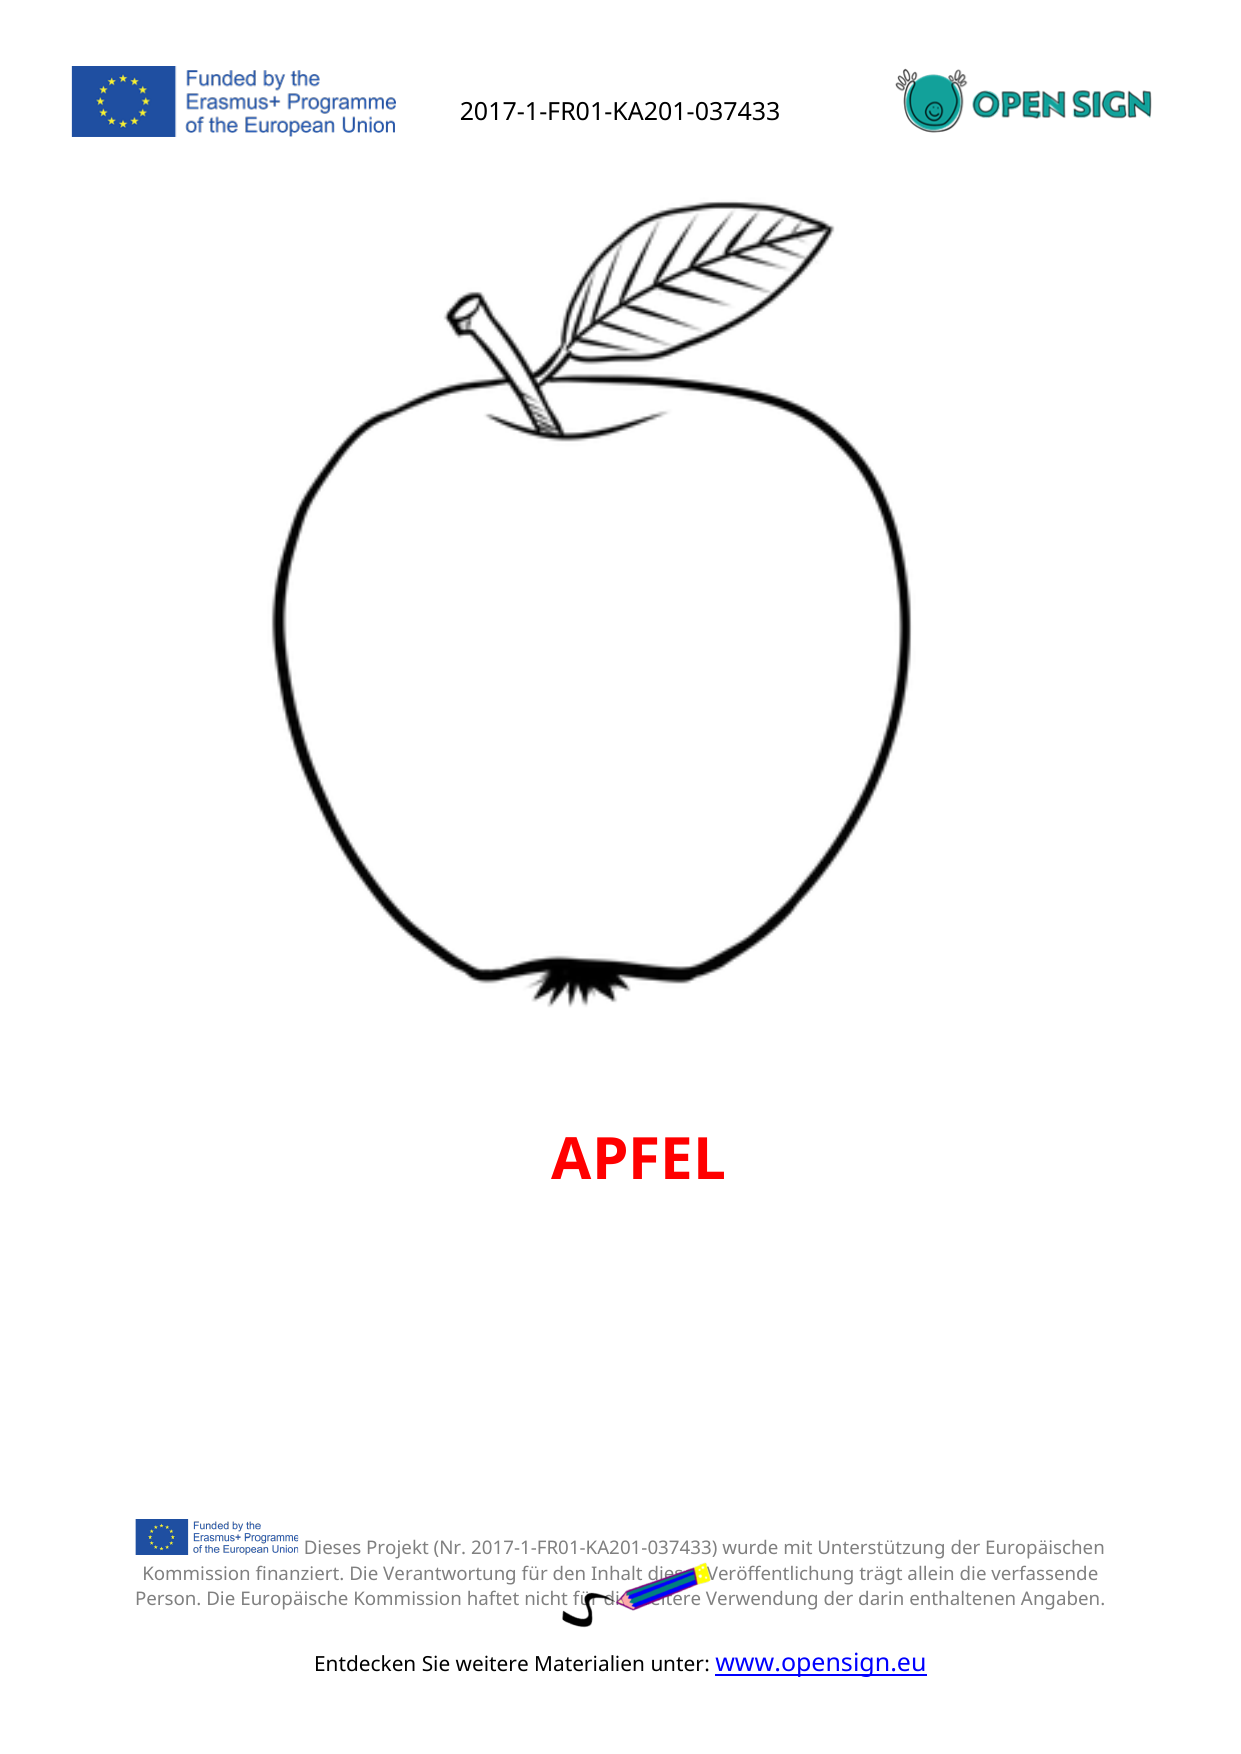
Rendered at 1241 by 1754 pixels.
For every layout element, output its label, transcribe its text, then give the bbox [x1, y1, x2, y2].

picture [71, 66, 396, 137]
picture [559, 1516, 716, 1673]
picture [135, 1519, 299, 1555]
text APFEL [156, 1117, 1122, 1197]
picture [149, 156, 1091, 1055]
picture [882, 59, 1180, 147]
